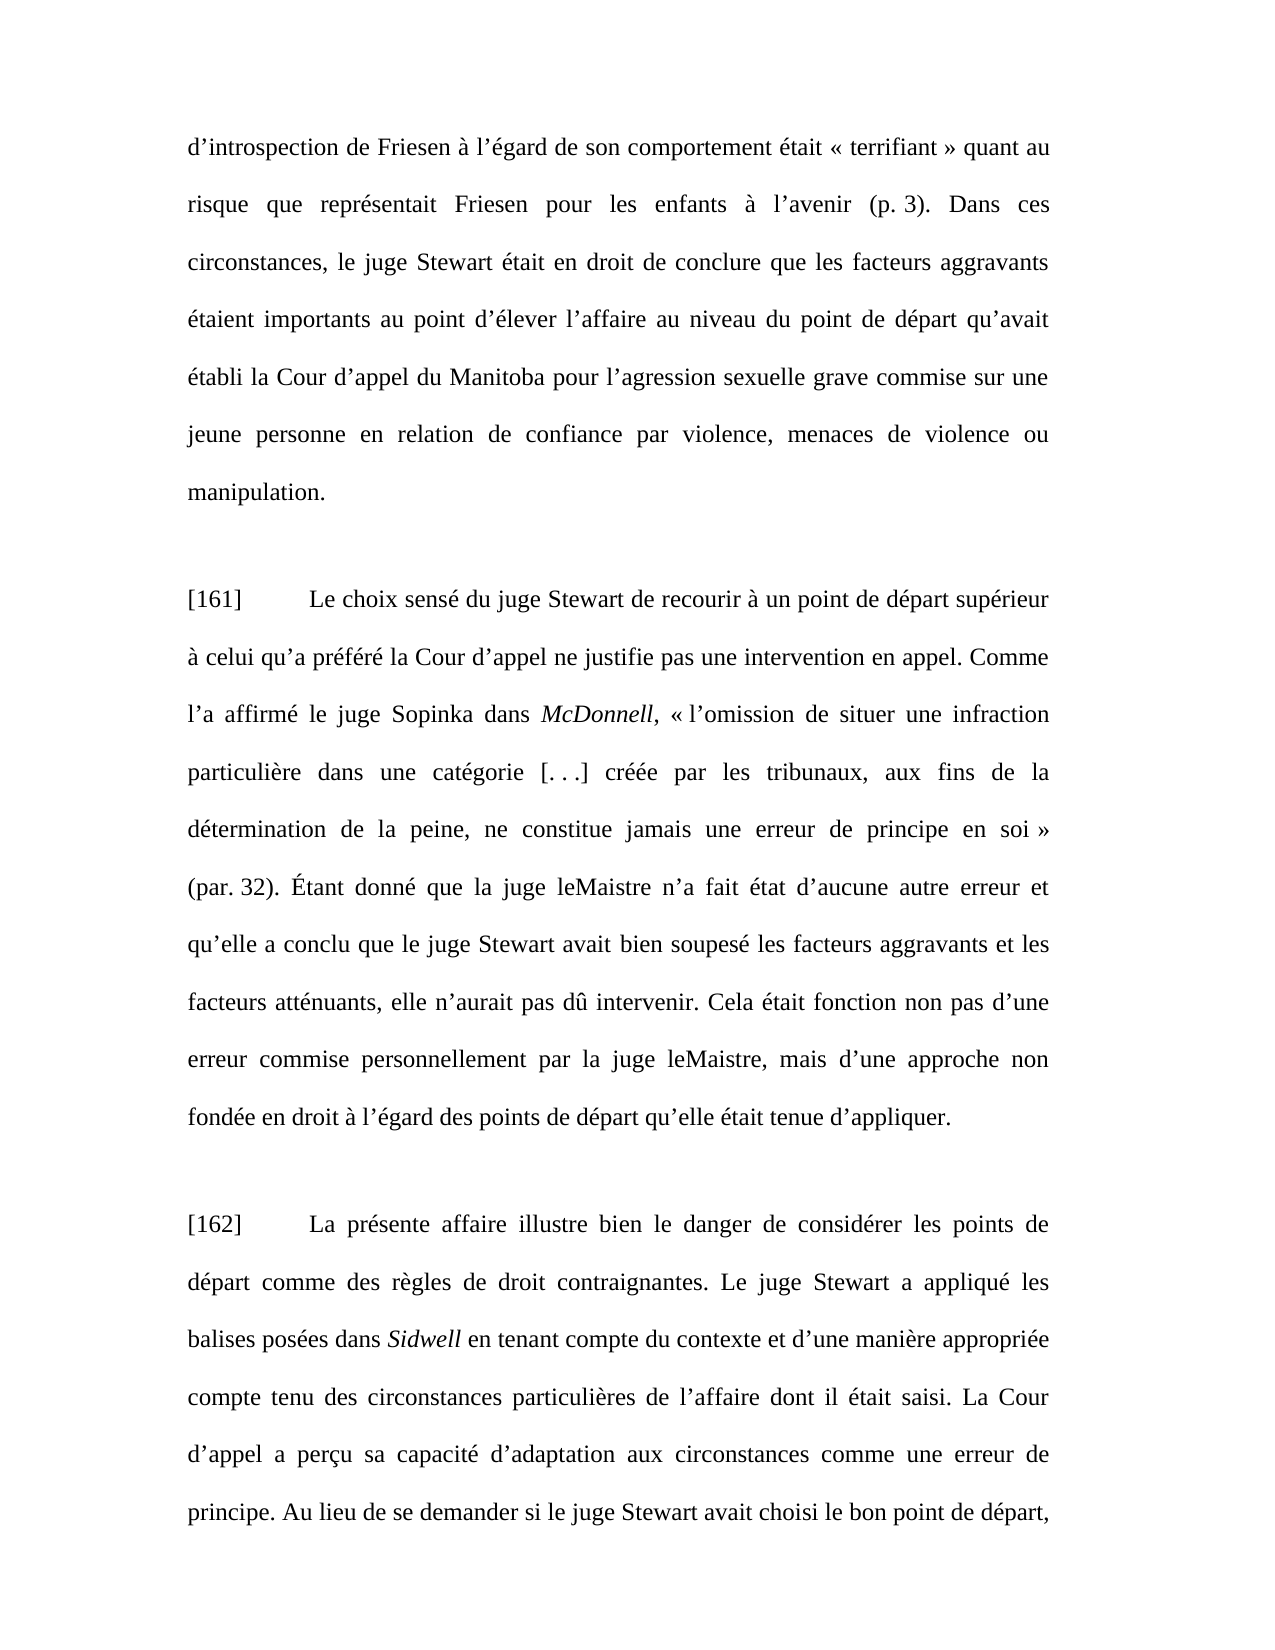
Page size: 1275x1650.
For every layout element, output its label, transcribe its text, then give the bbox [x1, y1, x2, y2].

text Le choix sensé du juge Stewart de recourir à un point de départ supérieur à celui qu’a préféré la Cour d’appel ne justifie pas une intervention en appel. Comme l’a affirmé le juge Sopinka dans McDonnell, « l’omission de situer une infraction particulière dans une catégorie [. . .] créée par les tribunaux, aux fins de la détermination de la peine, ne constitue jamais une erreur de principe en soi » (par. 32). Étant donné que la juge leMaistre n’a fait état d’aucune autre erreur et qu’elle a conclu que le juge Stewart avait bien soupesé les facteurs aggravants et les facteurs atténuants, elle n’aurait pas dû intervenir. Cela était fonction non pas d’une erreur commise personnellement par la juge leMaistre, mais d’une approche non fondée en droit à l’égard des points de départ qu’elle était tenue d’appliquer. [187, 584, 1050, 1131]
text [187, 1209, 1050, 1526]
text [187, 132, 1050, 506]
